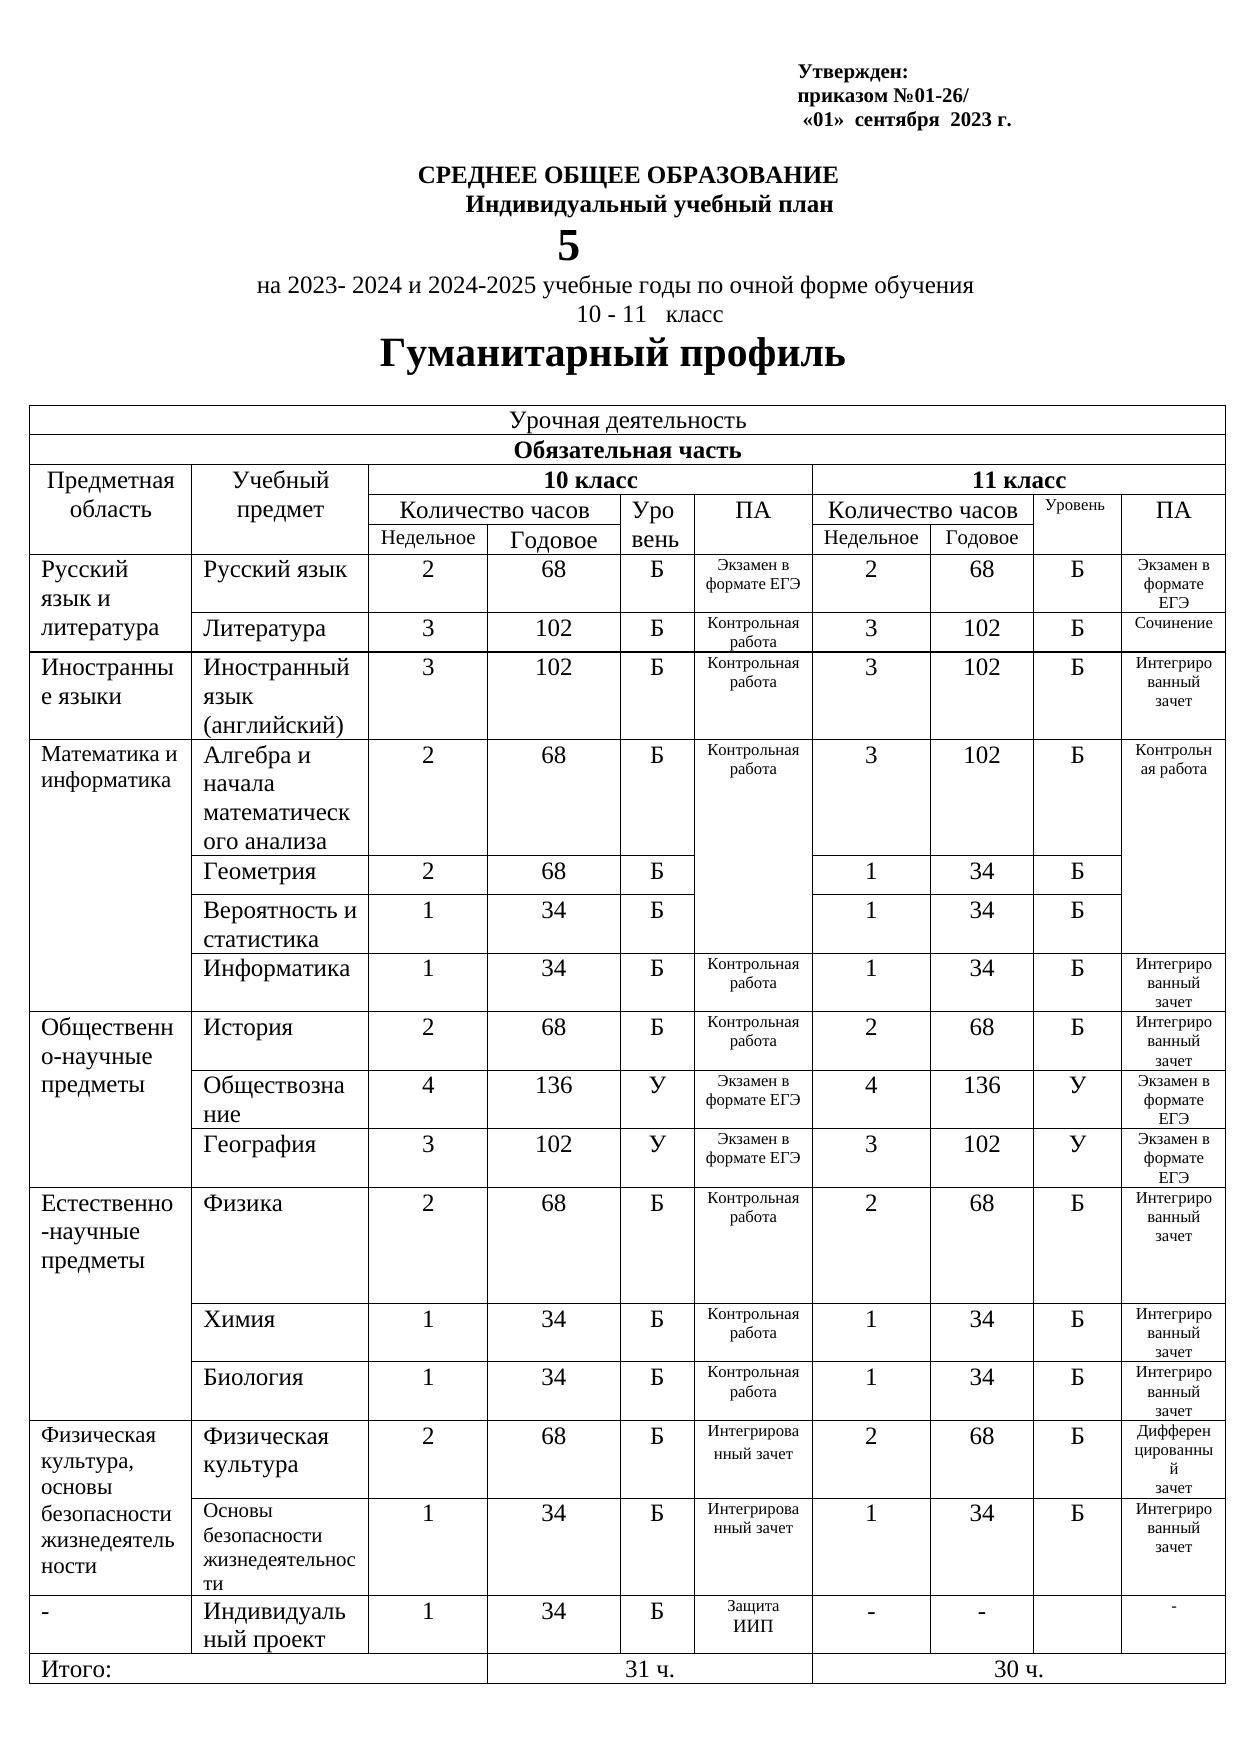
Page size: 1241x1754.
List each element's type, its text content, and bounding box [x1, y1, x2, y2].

table_cell 3 [813, 653, 930, 739]
table_cell Экзамен в формате ЕГЭ [695, 1071, 812, 1128]
table_cell 68 [488, 740, 620, 855]
table_cell 2 [813, 555, 930, 612]
table_cell Интегрированный зачет [1122, 1188, 1225, 1303]
table_cell 136 [931, 1071, 1033, 1128]
table_cell Недельное [369, 525, 487, 553]
table_cell 3 [813, 613, 930, 651]
table_cell Вероятность и статистика [192, 895, 368, 952]
table_cell 1 [813, 1499, 930, 1595]
table_cell 3 [369, 653, 487, 739]
table_cell Б [1034, 555, 1121, 612]
table_cell Предметная область [30, 465, 191, 553]
table_cell Б [621, 555, 694, 612]
table_cell Б [1034, 1362, 1121, 1420]
table_cell Уровень [1034, 495, 1121, 553]
table_cell 102 [931, 653, 1033, 739]
table_cell Контрольная работа [695, 1012, 812, 1069]
table_cell Алгебра и начала математического анализа [192, 740, 368, 855]
table_cell 4 [813, 1071, 930, 1128]
table_cell 34 [931, 1362, 1033, 1420]
table_cell - [1122, 1596, 1225, 1653]
table_cell - [931, 1596, 1033, 1653]
table_cell Иностранный язык (английский) [192, 653, 368, 739]
table_cell Контрольная работа [695, 740, 812, 952]
table_cell 30 ч. [813, 1654, 1225, 1683]
table_cell 68 [488, 1421, 620, 1497]
table_cell 34 [931, 895, 1033, 952]
table_cell География [192, 1129, 368, 1187]
text 10 - 11 класс [162, 299, 1063, 328]
table_cell Б [621, 1596, 694, 1653]
table_cell Интегрированный зачет [1122, 1012, 1225, 1069]
table_cell Обязательная часть [30, 435, 1225, 464]
table_cell 34 [931, 1499, 1033, 1595]
table_cell Б [621, 954, 694, 1011]
table_cell Контрольная работа [695, 1362, 812, 1420]
table_cell 102 [488, 1129, 620, 1187]
table_cell Годовое [931, 525, 1033, 553]
table_cell Экзамен в формате ЕГЭ [695, 555, 812, 612]
table_cell 34 [488, 895, 620, 952]
table_cell Сочинение [1122, 613, 1225, 651]
table_cell Контрольная работа [695, 653, 812, 739]
table_cell 34 [488, 1362, 620, 1420]
table_cell 102 [931, 740, 1033, 855]
table_cell Русский язык и литература [30, 555, 191, 651]
table_cell 68 [488, 856, 620, 894]
table_cell 2 [369, 1012, 487, 1069]
table_cell 1 [813, 1362, 930, 1420]
table_cell Физическая культура [192, 1421, 368, 1497]
table_cell Контрольная работа [695, 1188, 812, 1303]
table_cell Контрольная работа [695, 1304, 812, 1361]
text «01» сентября 2023 г. [797, 107, 1063, 131]
table_cell Б [621, 1421, 694, 1497]
table_cell 1 [813, 954, 930, 1011]
table_cell 2 [369, 856, 487, 894]
table_cell Количество часов [813, 495, 1033, 524]
table_cell Количество часов [369, 495, 620, 524]
table_cell Б [1034, 1012, 1121, 1069]
table_cell 2 [813, 1188, 930, 1303]
table_cell 102 [488, 653, 620, 739]
table_cell Б [1034, 856, 1121, 894]
table_cell 1 [369, 1362, 487, 1420]
table_cell 1 [369, 1596, 487, 1653]
table_cell Уровень [621, 495, 694, 553]
table_cell Математика и информатика [30, 740, 191, 1011]
table_cell Б [621, 856, 694, 894]
table_cell Экзамен в формате ЕГЭ [695, 1129, 812, 1187]
table_cell История [192, 1012, 368, 1069]
table_cell Недельное [813, 525, 930, 553]
table_cell Б [1034, 1499, 1121, 1595]
table_cell 3 [813, 740, 930, 855]
table_cell Б [1034, 1304, 1121, 1361]
table_cell Интегрированный зачет [695, 1421, 812, 1497]
table_cell 2 [369, 740, 487, 855]
table_cell Биология [192, 1362, 368, 1420]
table_cell Б [621, 1012, 694, 1069]
table_cell 34 [488, 1304, 620, 1361]
table_cell 1 [369, 1304, 487, 1361]
table_cell Русский язык [192, 555, 368, 612]
table_cell 1 [813, 1304, 930, 1361]
text 5 [74, 218, 1063, 270]
table_cell 3 [369, 1129, 487, 1187]
table_cell Б [621, 653, 694, 739]
table_cell У [1034, 1071, 1121, 1128]
table_cell 2 [369, 1421, 487, 1497]
table_cell Учебный предмет [192, 465, 368, 553]
table_cell 68 [931, 555, 1033, 612]
table_cell Б [1034, 740, 1121, 855]
table_cell 2 [813, 1421, 930, 1497]
table_cell Экзамен в формате ЕГЭ [1122, 555, 1225, 612]
text Утвержден: [797, 59, 1063, 83]
table_cell Б [621, 613, 694, 651]
table_cell 136 [488, 1071, 620, 1128]
table_cell Б [1034, 1188, 1121, 1303]
table_cell Итого: [30, 1654, 487, 1683]
table_cell Химия [192, 1304, 368, 1361]
table_cell Интегрированный зачет [1122, 653, 1225, 739]
table_cell Интегрированный зачет [1122, 1304, 1225, 1361]
table_cell 11 класс [813, 465, 1225, 494]
table_cell У [1034, 1129, 1121, 1187]
table_cell Б [1034, 613, 1121, 651]
table_cell Физика [192, 1188, 368, 1303]
table_cell 68 [931, 1421, 1033, 1497]
table_cell 68 [488, 1012, 620, 1069]
table_cell 3 [369, 613, 487, 651]
table_cell 68 [488, 555, 620, 612]
table_cell Б [621, 1499, 694, 1595]
table_cell Б [1034, 1421, 1121, 1497]
table_header Урочная деятельность [30, 406, 1225, 434]
table_cell 68 [488, 1188, 620, 1303]
table_cell Информатика [192, 954, 368, 1011]
table_cell Интегрированный зачет [695, 1499, 812, 1595]
table_cell Экзамен в формате ЕГЭ [1122, 1129, 1225, 1187]
text на 2023- 2024 и 2024-2025 учебные годы по очной форме обучения [74, 270, 1063, 299]
table_cell 1 [369, 954, 487, 1011]
text Гуманитарный профиль [88, 328, 1063, 376]
table_cell Иностранные языки [30, 653, 191, 739]
table_cell Интегрированный зачет [1122, 1499, 1225, 1595]
table_cell Литература [192, 613, 368, 651]
table_cell 2 [369, 1188, 487, 1303]
table_cell Экзамен в формате ЕГЭ [1122, 1071, 1225, 1128]
table_cell Контрольная работа [695, 613, 812, 651]
table_cell У [621, 1071, 694, 1128]
table_cell ПА [1122, 495, 1225, 553]
table_cell 34 [488, 954, 620, 1011]
table_cell 1 [369, 895, 487, 952]
table_cell 4 [369, 1071, 487, 1128]
table_cell Контрольная работа [1122, 740, 1225, 952]
table_cell 1 [813, 895, 930, 952]
text СРЕДНЕЕ ОБЩЕЕ ОБРАЗОВАНИЕ [88, 160, 1063, 189]
table_cell Контрольная работа [695, 954, 812, 1011]
table_cell 34 [488, 1596, 620, 1653]
table_cell Интегрированный зачет [1122, 1362, 1225, 1420]
table_cell 68 [931, 1188, 1033, 1303]
table_cell Защита ИИП [695, 1596, 812, 1653]
table_cell Дифференцированный зачет [1122, 1421, 1225, 1497]
table_cell 3 [813, 1129, 930, 1187]
table_cell Интегрированный зачет [1122, 954, 1225, 1011]
table_cell Б [621, 895, 694, 952]
table_cell 1 [369, 1499, 487, 1595]
table_cell 2 [813, 1012, 930, 1069]
table_cell Основы безопасности жизнедеятельности [192, 1499, 368, 1595]
table_cell Б [621, 740, 694, 855]
table_cell Индивидуальный проект [192, 1596, 368, 1653]
table_cell Б [621, 1362, 694, 1420]
table_cell 34 [931, 856, 1033, 894]
table_cell Б [1034, 653, 1121, 739]
table_cell 1 [813, 856, 930, 894]
table_cell 34 [931, 954, 1033, 1011]
table_cell - [813, 1596, 930, 1653]
table_cell Обществознание [192, 1071, 368, 1128]
table_cell - [30, 1596, 191, 1653]
text Индивидуальный учебный план [162, 189, 1063, 218]
table_cell Годовое [488, 525, 620, 553]
table_cell Общественно-научные предметы [30, 1012, 191, 1187]
table_cell ПА [695, 495, 812, 553]
table_cell 31 ч. [488, 1654, 812, 1683]
table_cell 34 [931, 1304, 1033, 1361]
table_cell 102 [931, 1129, 1033, 1187]
table_cell 102 [931, 613, 1033, 651]
table_cell 102 [488, 613, 620, 651]
table_cell Геометрия [192, 856, 368, 894]
text приказом №01-26/ [797, 83, 1063, 107]
table_cell Б [1034, 895, 1121, 952]
table_cell Физическая культура, основы безопасности жизнедеятельности [30, 1421, 191, 1595]
table_cell 68 [931, 1012, 1033, 1069]
table_cell Б [621, 1304, 694, 1361]
table_cell [1034, 1596, 1121, 1653]
table_cell Естественно-научные предметы [30, 1188, 191, 1420]
table_cell 2 [369, 555, 487, 612]
table_cell Б [621, 1188, 694, 1303]
table_cell 10 класс [369, 465, 812, 494]
table_cell Б [1034, 954, 1121, 1011]
table_cell 34 [488, 1499, 620, 1595]
table_cell У [621, 1129, 694, 1187]
